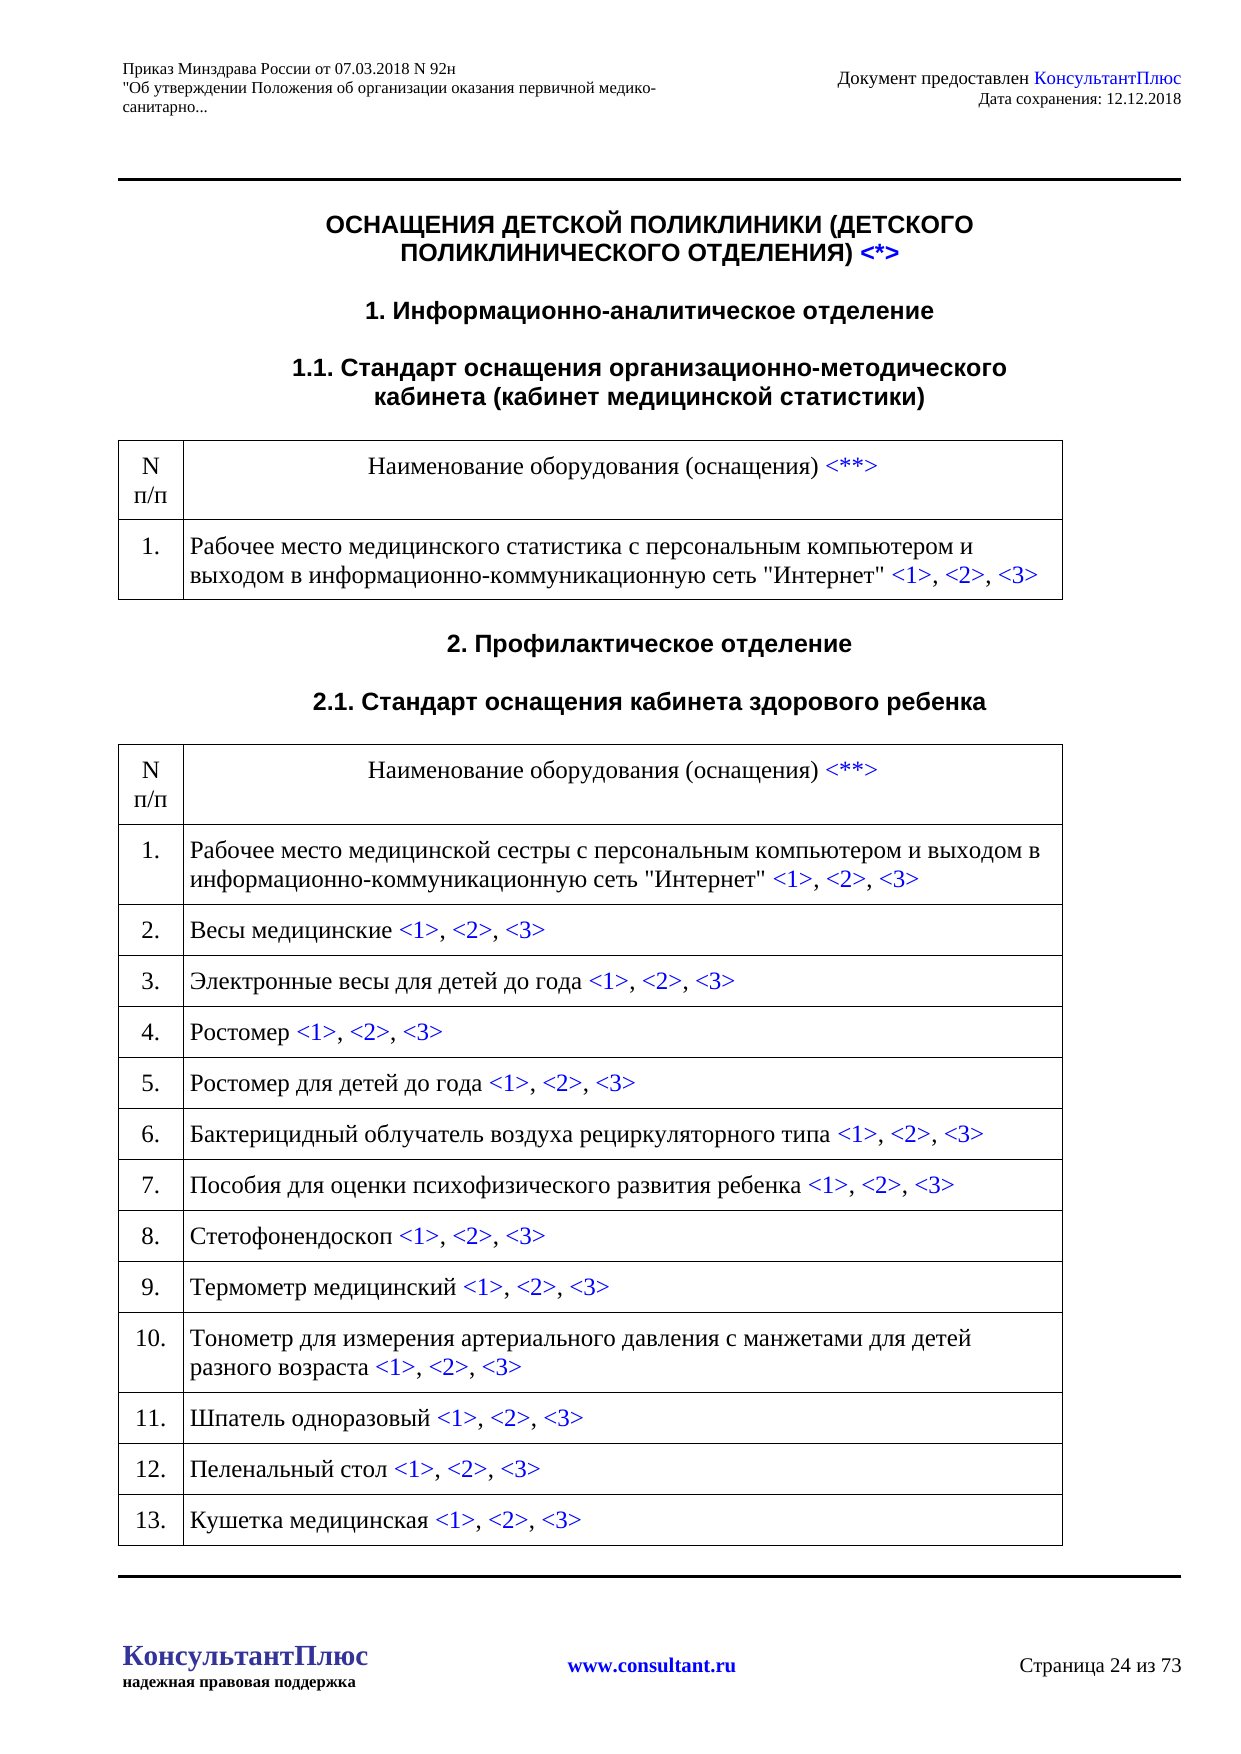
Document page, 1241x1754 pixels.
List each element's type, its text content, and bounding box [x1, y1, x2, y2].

table_cell Ростомер <1>, <2>, <3> [184, 1007, 1062, 1057]
table_cell 4. [119, 1007, 183, 1057]
table_cell 6. [119, 1109, 183, 1159]
table_cell 5. [119, 1058, 183, 1108]
table_cell Бактерицидный облучатель воздуха рециркуляторного типа <1>, <2>, <3> [184, 1109, 1062, 1159]
table_cell Рабочее место медицинской сестры с персональным компьютером и выходом в информационно-коммуникационную сеть "Интернет" <1>, <2>, <3> [184, 825, 1062, 903]
table_cell Термометр медицинский <1>, <2>, <3> [184, 1262, 1062, 1312]
title 2.1. Стандарт оснащения кабинета здорового ребенка [118, 686, 1181, 715]
table_cell Кушетка медицинская <1>, <2>, <3> [184, 1495, 1062, 1545]
table_cell Шпатель одноразовый <1>, <2>, <3> [184, 1393, 1062, 1443]
title 1. Информационно-аналитическое отделение [118, 296, 1181, 324]
title кабинета (кабинет медицинской статистики) [118, 382, 1181, 411]
table_cell Пособия для оценки психофизического развития ребенка <1>, <2>, <3> [184, 1160, 1062, 1210]
table_cell Рабочее место медицинского статистика с персональным компьютером и выходом в информационно-коммуникационную сеть "Интернет" <1>, <2>, <3> [184, 520, 1062, 599]
table_header N п/п [119, 745, 183, 824]
table_header Наименование оборудования (оснащения) <**> [184, 441, 1062, 519]
table_cell Ростомер для детей до года <1>, <2>, <3> [184, 1058, 1062, 1108]
table_cell 1. [119, 825, 183, 903]
table_cell Стетофонендоскоп <1>, <2>, <3> [184, 1211, 1062, 1261]
title 1.1. Стандарт оснащения организационно-методического [118, 353, 1181, 382]
table_cell 13. [119, 1495, 183, 1545]
table_cell 8. [119, 1211, 183, 1261]
table_cell Электронные весы для детей до года <1>, <2>, <3> [184, 956, 1062, 1006]
table_cell Пеленальный стол <1>, <2>, <3> [184, 1444, 1062, 1494]
table_cell 9. [119, 1262, 183, 1312]
title 2. Профилактическое отделение [118, 629, 1181, 658]
table_cell 2. [119, 905, 183, 954]
table_cell Тонометр для измерения артериального давления с манжетами для детей разного возраста <1>, <2>, <3> [184, 1313, 1062, 1392]
table_cell 3. [119, 956, 183, 1006]
table_cell 12. [119, 1444, 183, 1494]
table_cell 1. [119, 520, 183, 599]
table_header Наименование оборудования (оснащения) <**> [184, 745, 1062, 824]
table_header N п/п [119, 441, 183, 519]
table_cell 11. [119, 1393, 183, 1443]
table_cell Весы медицинские <1>, <2>, <3> [184, 905, 1062, 954]
title ПОЛИКЛИНИЧЕСКОГО ОТДЕЛЕНИЯ) <*> [118, 238, 1181, 267]
table_cell 7. [119, 1160, 183, 1210]
table_cell 10. [119, 1313, 183, 1392]
title ОСНАЩЕНИЯ ДЕТСКОЙ ПОЛИКЛИНИКИ (ДЕТСКОГО [118, 209, 1181, 238]
